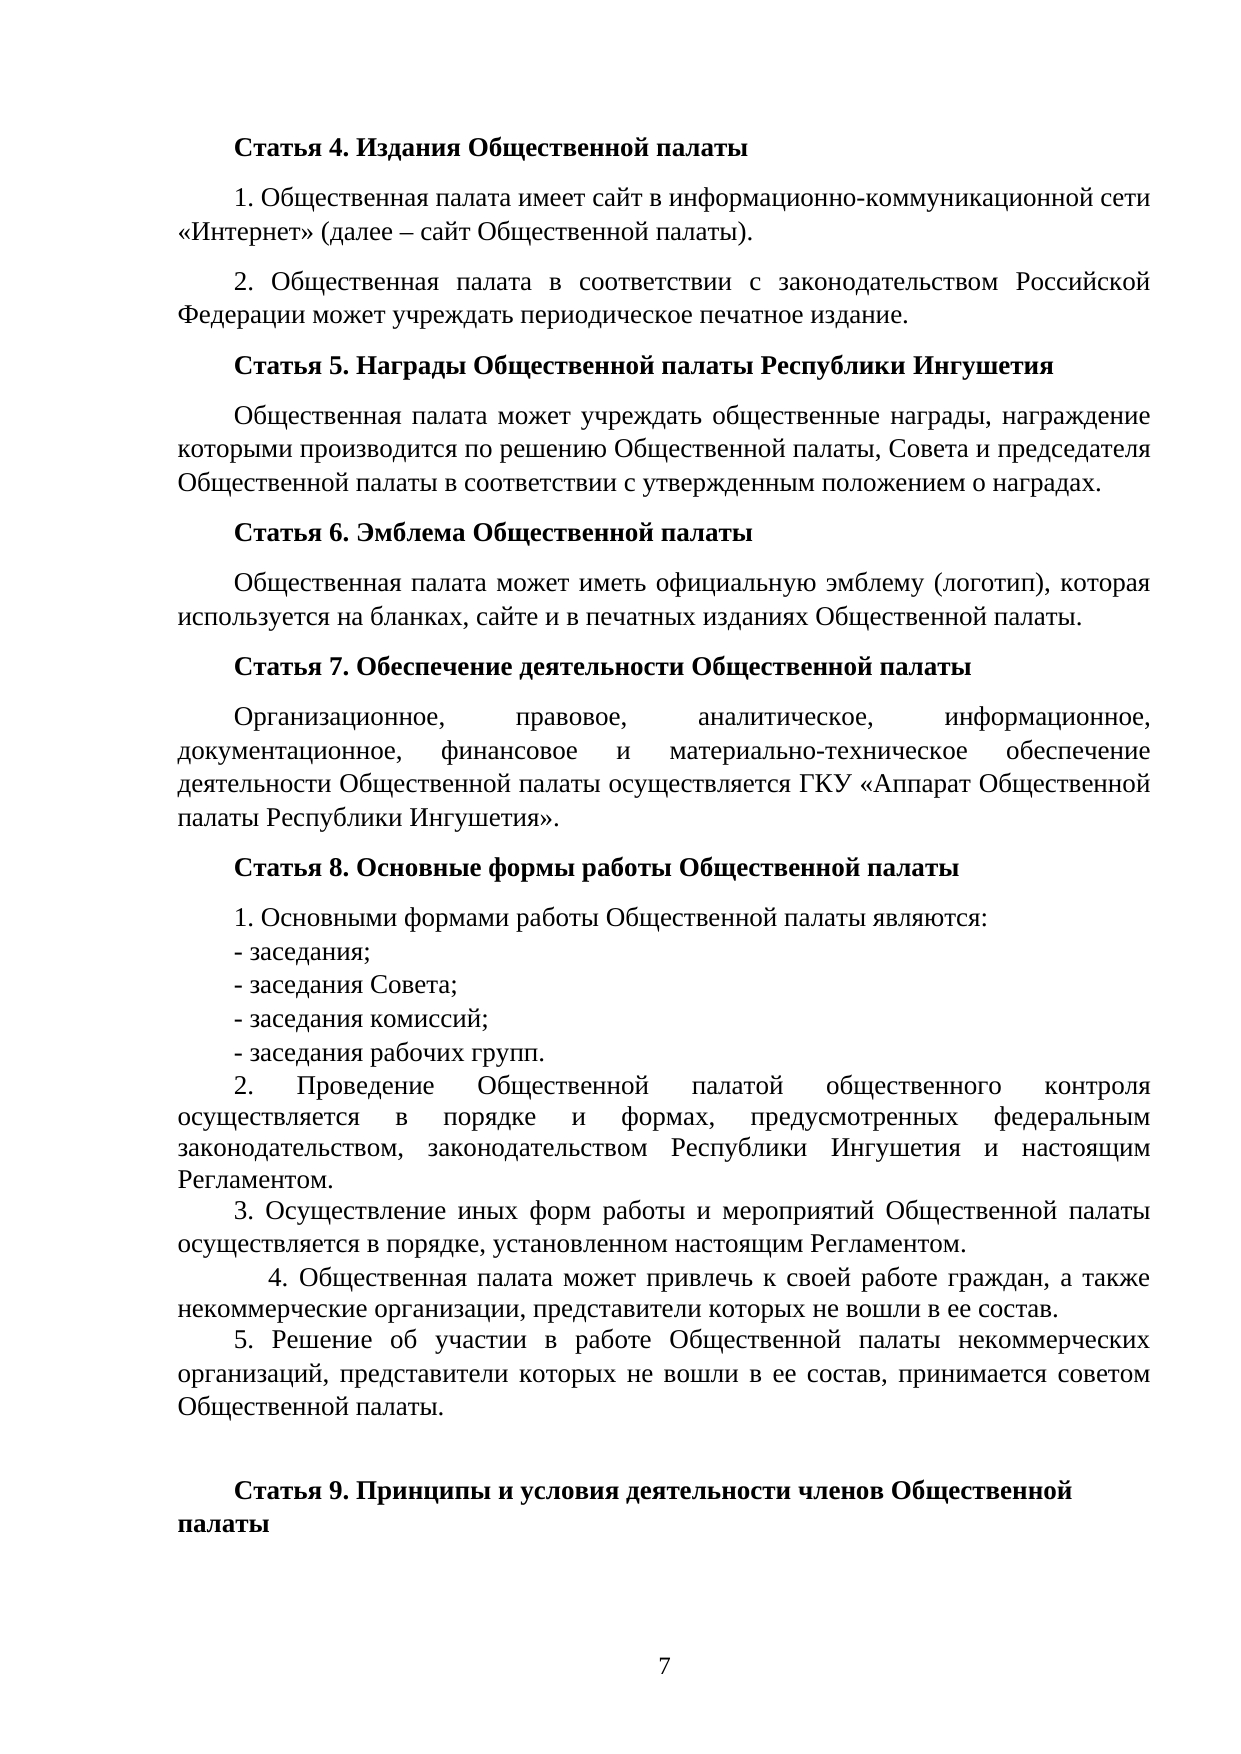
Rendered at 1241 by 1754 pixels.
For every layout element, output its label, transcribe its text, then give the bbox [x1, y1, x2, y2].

text 4. Общественная палата может привлечь к своей работе граждан, а также некоммерческие организации, представители которых не вошли в ее состав. [177, 1261, 1152, 1323]
text 5. Решение об участии в работе Общественной палаты некоммерческих организаций, представители которых не вошли в ее состав, принимается советом Общественной палаты. [177, 1323, 1152, 1421]
text 2. Общественная палата в соответствии с законодательством Российской Федерации может учреждать периодическое печатное издание. [177, 265, 1152, 330]
text Общественная палата может учреждать общественные награды, награждение которыми производится по решению Общественной палаты, Совета и председателя Общественной палаты в соответствии с утвержденным положением о наградах. [177, 399, 1152, 497]
text 2. Проведение Общественной палатой общественного контроля осуществляется в порядке и формах, предусмотренных федеральным законодательством, законодательством Республики Ингушетия и настоящим Регламентом. [177, 1069, 1152, 1194]
text Общественная палата может иметь официальную эмблему (логотип), которая используется на бланках, сайте и в печатных изданиях Общественной палаты. [177, 567, 1152, 631]
text - заседания комиссий; [177, 1002, 1152, 1033]
text - заседания рабочих групп. [177, 1036, 1152, 1067]
text Статья 8. Основные формы работы Общественной палаты [177, 851, 1152, 882]
text 1. Основными формами работы Общественной палаты являются: [177, 902, 1152, 933]
text 1. Общественная палата имеет сайт в информационно-коммуникационной сети «Интернет» (далее – сайт Общественной палаты). [177, 181, 1152, 246]
text Статья 9. Принципы и условия деятельности членов Общественной палаты [177, 1474, 1152, 1539]
text Статья 6. Эмблема Общественной палаты [177, 516, 1152, 547]
text - заседания; [177, 935, 1152, 966]
text Организационное, правовое, аналитическое, информационное, документационное, финансовое и материально-техническое обеспечение деятельности Общественной палаты осуществляется ГКУ «Аппарат Общественной палаты Республики Ингушетия». [177, 701, 1152, 832]
text - заседания Совета; [177, 969, 1152, 1000]
text 3. Осуществление иных форм работы и мероприятий Общественной палаты осуществляется в порядке, установленном настоящим Регламентом. [177, 1194, 1152, 1258]
text Статья 7. Обеспечение деятельности Общественной палаты [177, 650, 1152, 681]
text Статья 5. Награды Общественной палаты Республики Ингушетия [177, 349, 1152, 380]
text Статья 4. Издания Общественной палаты [177, 131, 1152, 162]
